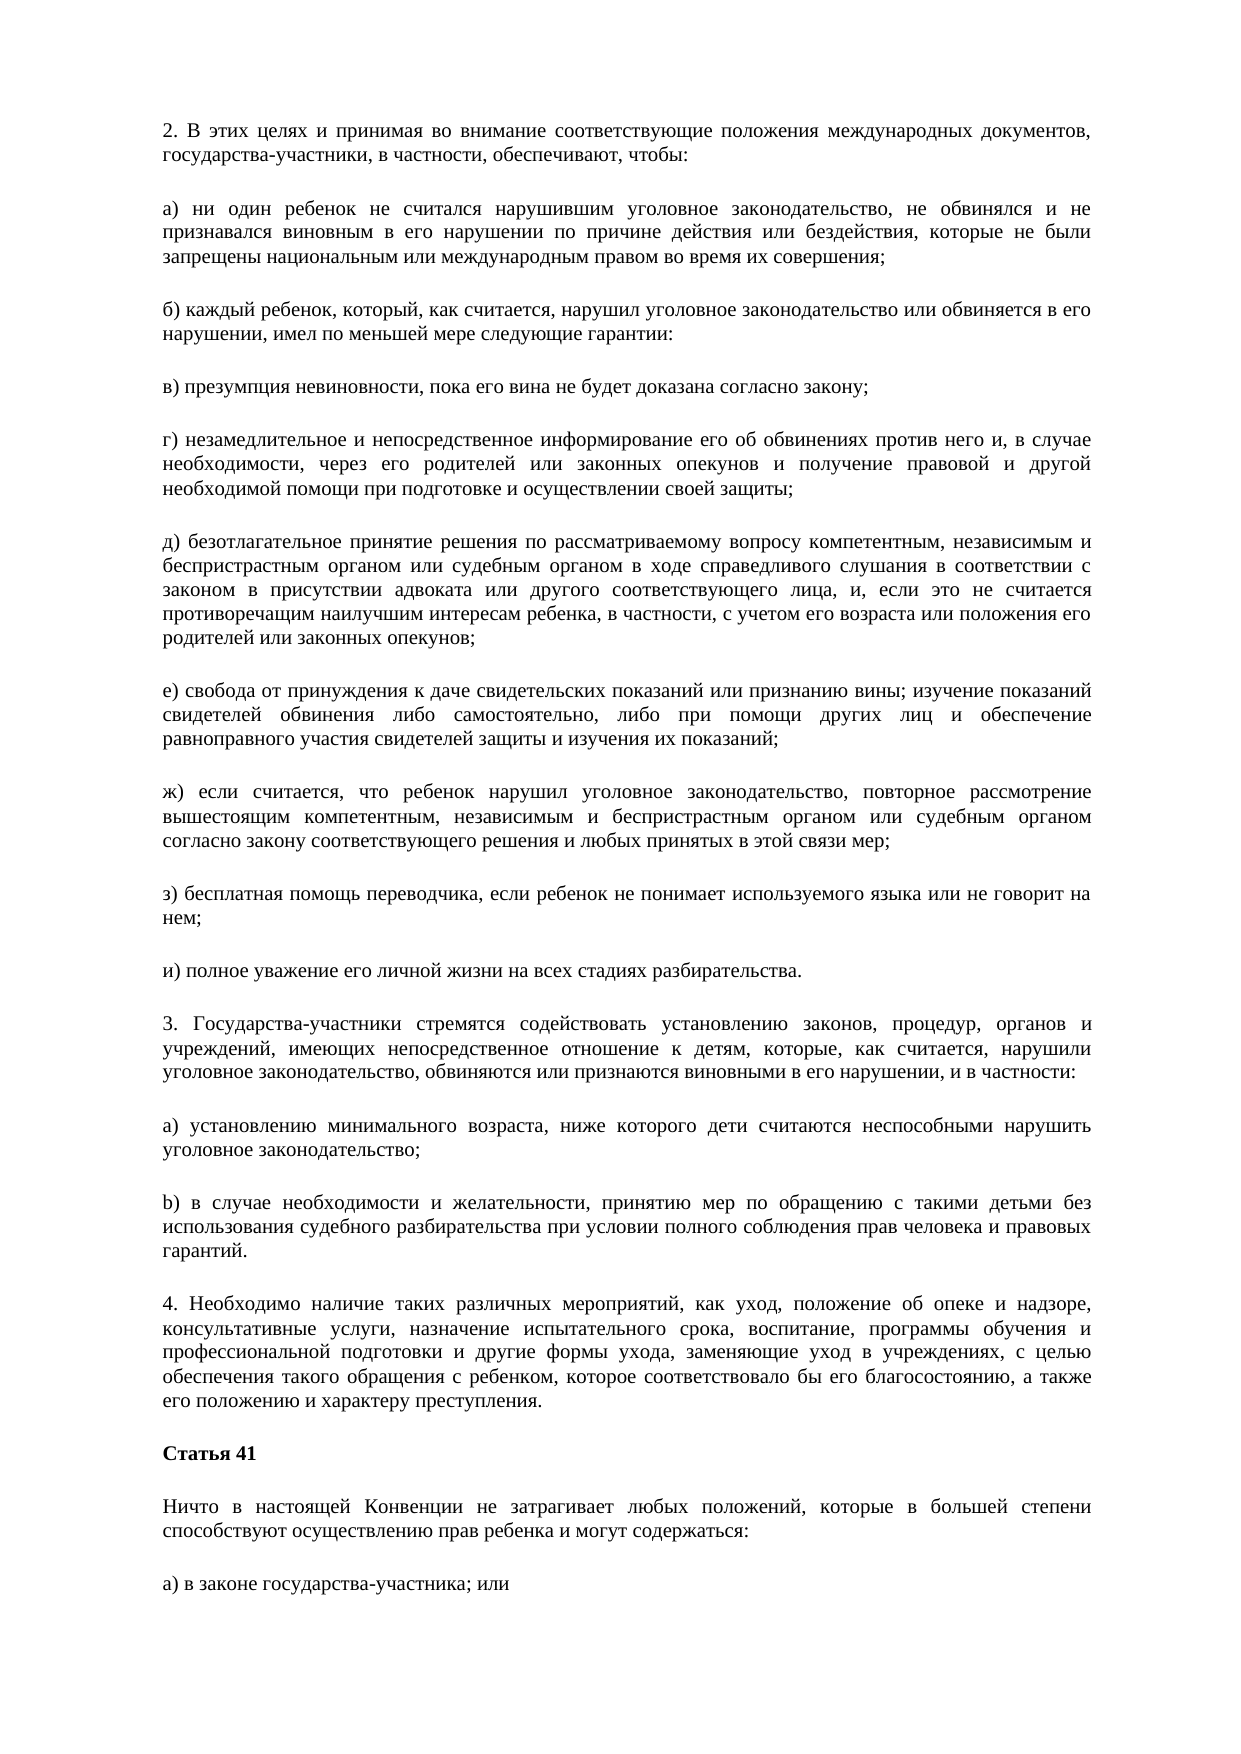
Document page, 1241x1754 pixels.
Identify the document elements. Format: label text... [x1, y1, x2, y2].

text е) свобода от принуждения к даче свидетельских показаний или признанию вины; изучение показаний свидетелей обвинения либо самостоятельно, либо при помощи других лиц и обеспечение равноправного участия свидетелей защиты и изучения их показаний; [162, 678, 1093, 750]
text 2. В этих целях и принимая во внимание соответствующие положения международных документов, государства-участники, в частности, обеспечивают, чтобы: [162, 118, 1093, 166]
text a) установлению минимального возраста, ниже которого дети считаются неспособными нарушить уголовное законодательство; [162, 1113, 1093, 1161]
text и) полное уважение его личной жизни на всех стадиях разбирательства. [162, 958, 1093, 982]
text a) в законе государства-участника; или [162, 1571, 1093, 1595]
text Ничто в настоящей Конвенции не затрагивает любых положений, которые в большей степени способствуют осуществлению прав ребенка и могут содержаться: [162, 1494, 1093, 1542]
text ж) если считается, что ребенок нарушил уголовное законодательство, повторное рассмотрение вышестоящим компетентным, независимым и беспристрастным органом или судебным органом согласно закону соответствующего решения и любых принятых в этой связи мер; [162, 779, 1093, 852]
text з) бесплатная помощь переводчика, если ребенок не понимает используемого языка или не говорит на нем; [162, 881, 1093, 929]
text a) ни один ребенок не считался нарушившим уголовное законодательство, не обвинялся и не признавался виновным в его нарушении по причине действия или бездействия, которые не были запрещены национальным или международным правом во время их совершения; [162, 195, 1093, 268]
text д) безотлагательное принятие решения по рассматриваемому вопросу компетентным, независимым и беспристрастным органом или судебным органом в ходе справедливого слушания в соответствии с законом в присутствии адвоката или другого соответствующего лица, и, если это не считается противоречащим наилучшим интересам ребенка, в частности, с учетом его возраста или положения его родителей или законных опекунов; [162, 529, 1093, 649]
text b) в случае необходимости и желательности, принятию мер по обращению с такими детьми без использования судебного разбирательства при условии полного соблюдения прав человека и правовых гарантий. [162, 1190, 1093, 1262]
text 3. Государства-участники стремятся содействовать установлению законов, процедур, органов и учреждений, имеющих непосредственное отношение к детям, которые, как считается, нарушили уголовное законодательство, обвиняются или признаются виновными в его нарушении, и в частности: [162, 1011, 1093, 1083]
text 4. Необходимо наличие таких различных мероприятий, как уход, положение об опеке и надзоре, консультативные услуги, назначение испытательного срока, воспитание, программы обучения и профессиональной подготовки и другие формы ухода, заменяющие уход в учреждениях, с целью обеспечения такого обращения с ребенком, которое соответствовало бы его благосостоянию, а также его положению и характеру преступления. [162, 1291, 1093, 1412]
text Статья 41 [162, 1441, 1093, 1465]
text г) незамедлительное и непосредственное информирование его об обвинениях против него и, в случае необходимости, через его родителей или законных опекунов и получение правовой и другой необходимой помощи при подготовке и осуществлении своей защиты; [162, 427, 1093, 499]
text б) каждый ребенок, который, как считается, нарушил уголовное законодательство или обвиняется в его нарушении, имел по меньшей мере следующие гарантии: [162, 297, 1093, 345]
text в) презумпция невиновности, пока его вина не будет доказана согласно закону; [162, 374, 1093, 398]
